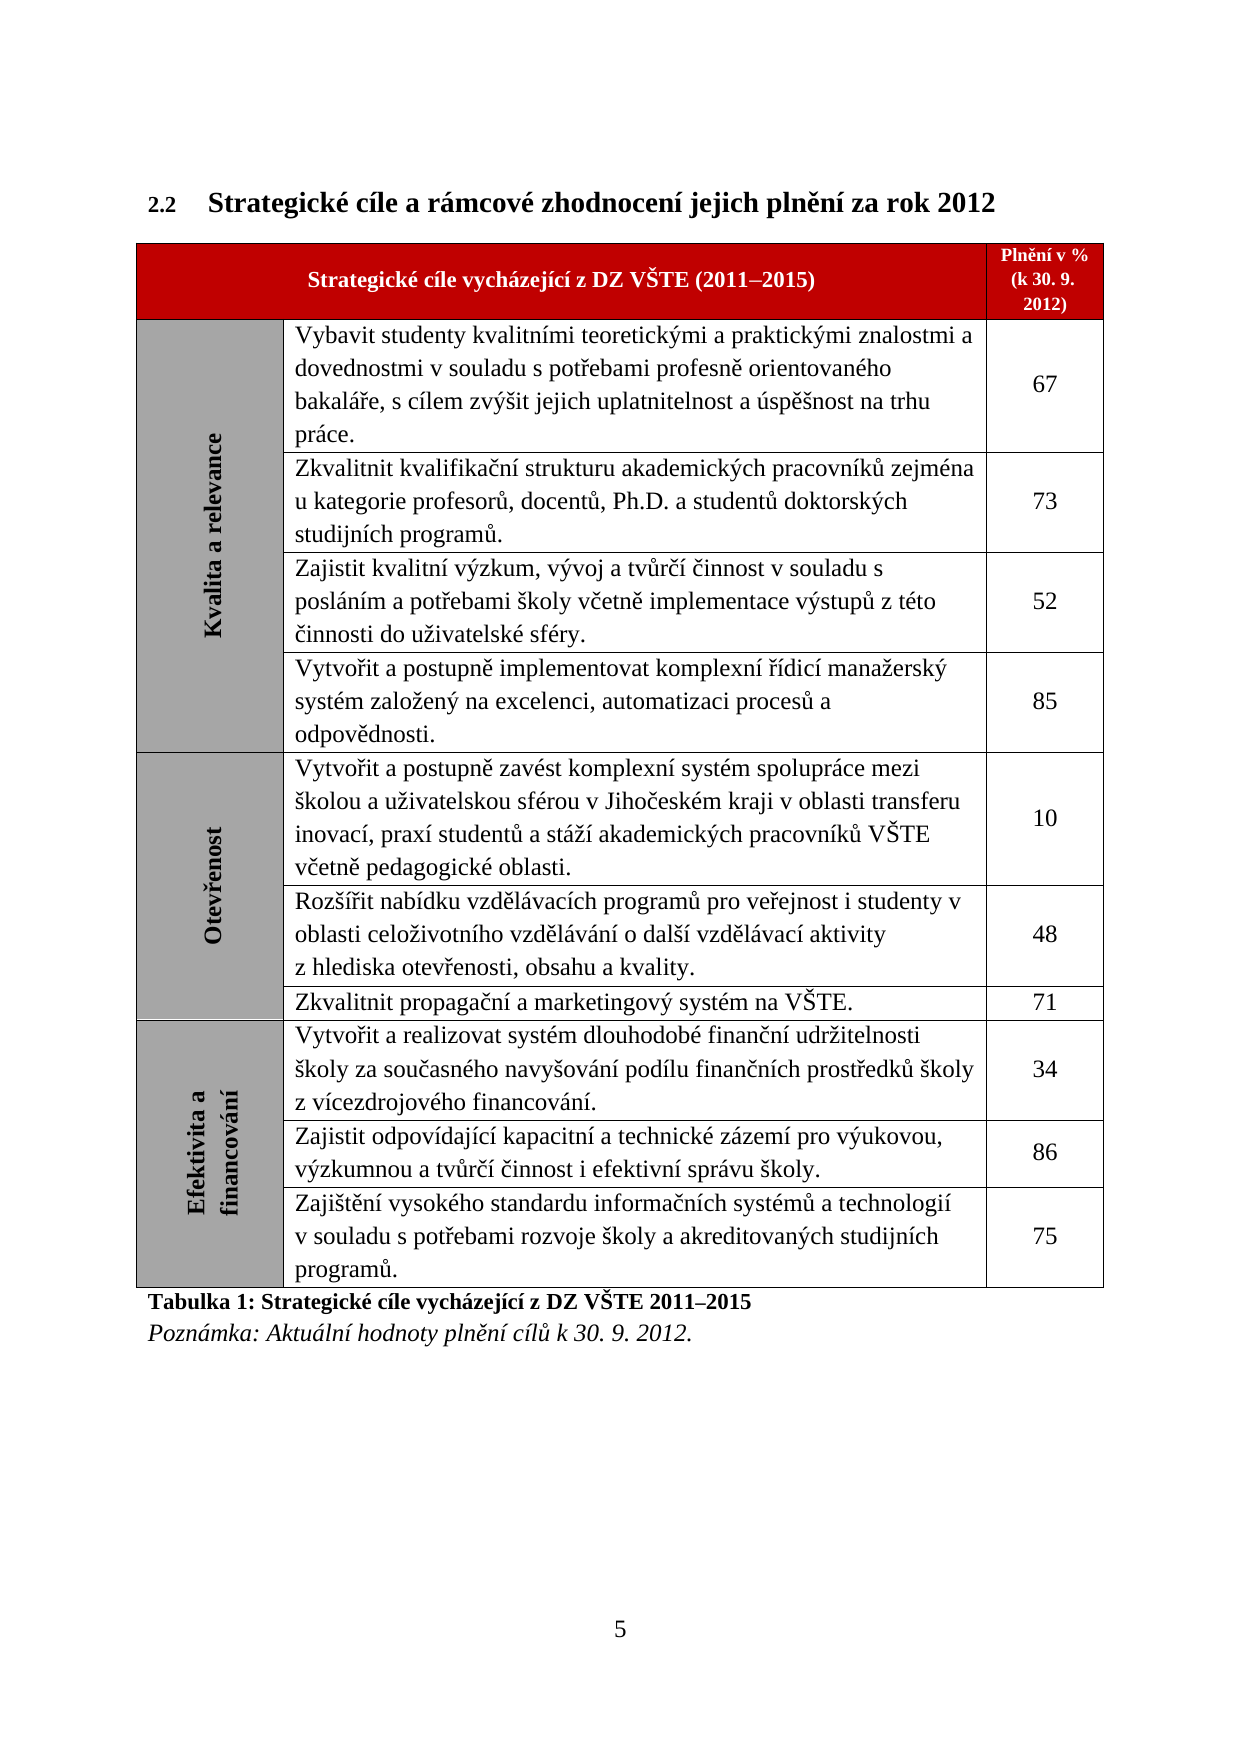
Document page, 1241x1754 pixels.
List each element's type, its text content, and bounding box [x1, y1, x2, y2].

table_cell Vybavit studenty kvalitními teoretickými a praktickými znalostmi a dovednostmi v souladu s potřebami profesně orientovaného bakaláře, s cílem zvýšit jejich uplatnitelnost a úspěšnost na trhu práce. [284, 320, 986, 452]
table_cell Zajištění vysokého standardu informačních systémů a technologií v souladu s potřebami rozvoje školy a akreditovaných studijních programů. [284, 1188, 986, 1287]
table_cell Vytvořit a postupně zavést komplexní systém spolupráce mezi školou a uživatelskou sférou v Jihočeském kraji v oblasti transferu inovací, praxí studentů a stáží akademických pracovníků VŠTE včetně pedagogické oblasti. [284, 753, 986, 885]
table_header Plnění v % (k 30. 9. 2012) [987, 244, 1103, 319]
table_cell 10 [987, 753, 1103, 885]
table_cell 71 [987, 987, 1103, 1019]
table_cell Efektivita a financování [137, 1021, 283, 1287]
table_cell Vytvořit a realizovat systém dlouhodobé finanční udržitelnosti školy za současného navyšování podílu finančních prostředků školy z vícezdrojového financování. [284, 1021, 986, 1120]
text Tabulka 1: Strategické cíle vycházející z DZ VŠTE 2011–2015 [148, 1288, 1093, 1314]
table_header Strategické cíle vycházející z DZ VŠTE (2011–2015) [137, 244, 986, 319]
table_cell 34 [987, 1021, 1103, 1120]
table_cell Otevřenost [137, 753, 283, 1019]
table_cell Zajistit kvalitní výzkum, vývoj a tvůrčí činnost v souladu s posláním a potřebami školy včetně implementace výstupů z této činnosti do uživatelské sféry. [284, 553, 986, 652]
table_cell 75 [987, 1188, 1103, 1287]
table_cell Rozšířit nabídku vzdělávacích programů pro veřejnost i studenty v oblasti celoživotního vzdělávání o další vzdělávací aktivity z hlediska otevřenosti, obsahu a kvality. [284, 886, 986, 986]
table_cell 67 [987, 320, 1103, 452]
table_cell Zkvalitnit kvalifikační strukturu akademických pracovníků zejména u kategorie profesorů, docentů, Ph.D. a studentů doktorských studijních programů. [284, 453, 986, 552]
table_cell 48 [987, 886, 1103, 986]
table_cell 73 [987, 453, 1103, 552]
subtitle Strategické cíle a rámcové zhodnocení jejich plnění za rok 2012 [148, 185, 1093, 219]
text Poznámka: Aktuální hodnoty plnění cílů k 30. 9. 2012. [148, 1318, 1093, 1347]
table_cell Kvalita a relevance [137, 320, 283, 752]
table_cell 52 [987, 553, 1103, 652]
table_cell 86 [987, 1121, 1103, 1187]
table_cell Zkvalitnit propagační a marketingový systém na VŠTE. [284, 987, 986, 1019]
table_cell Zajistit odpovídající kapacitní a technické zázemí pro výukovou, výzkumnou a tvůrčí činnost i efektivní správu školy. [284, 1121, 986, 1187]
table_cell 85 [987, 653, 1103, 752]
table_cell Vytvořit a postupně implementovat komplexní řídicí manažerský systém založený na excelenci, automatizaci procesů a odpovědnosti. [284, 653, 986, 752]
